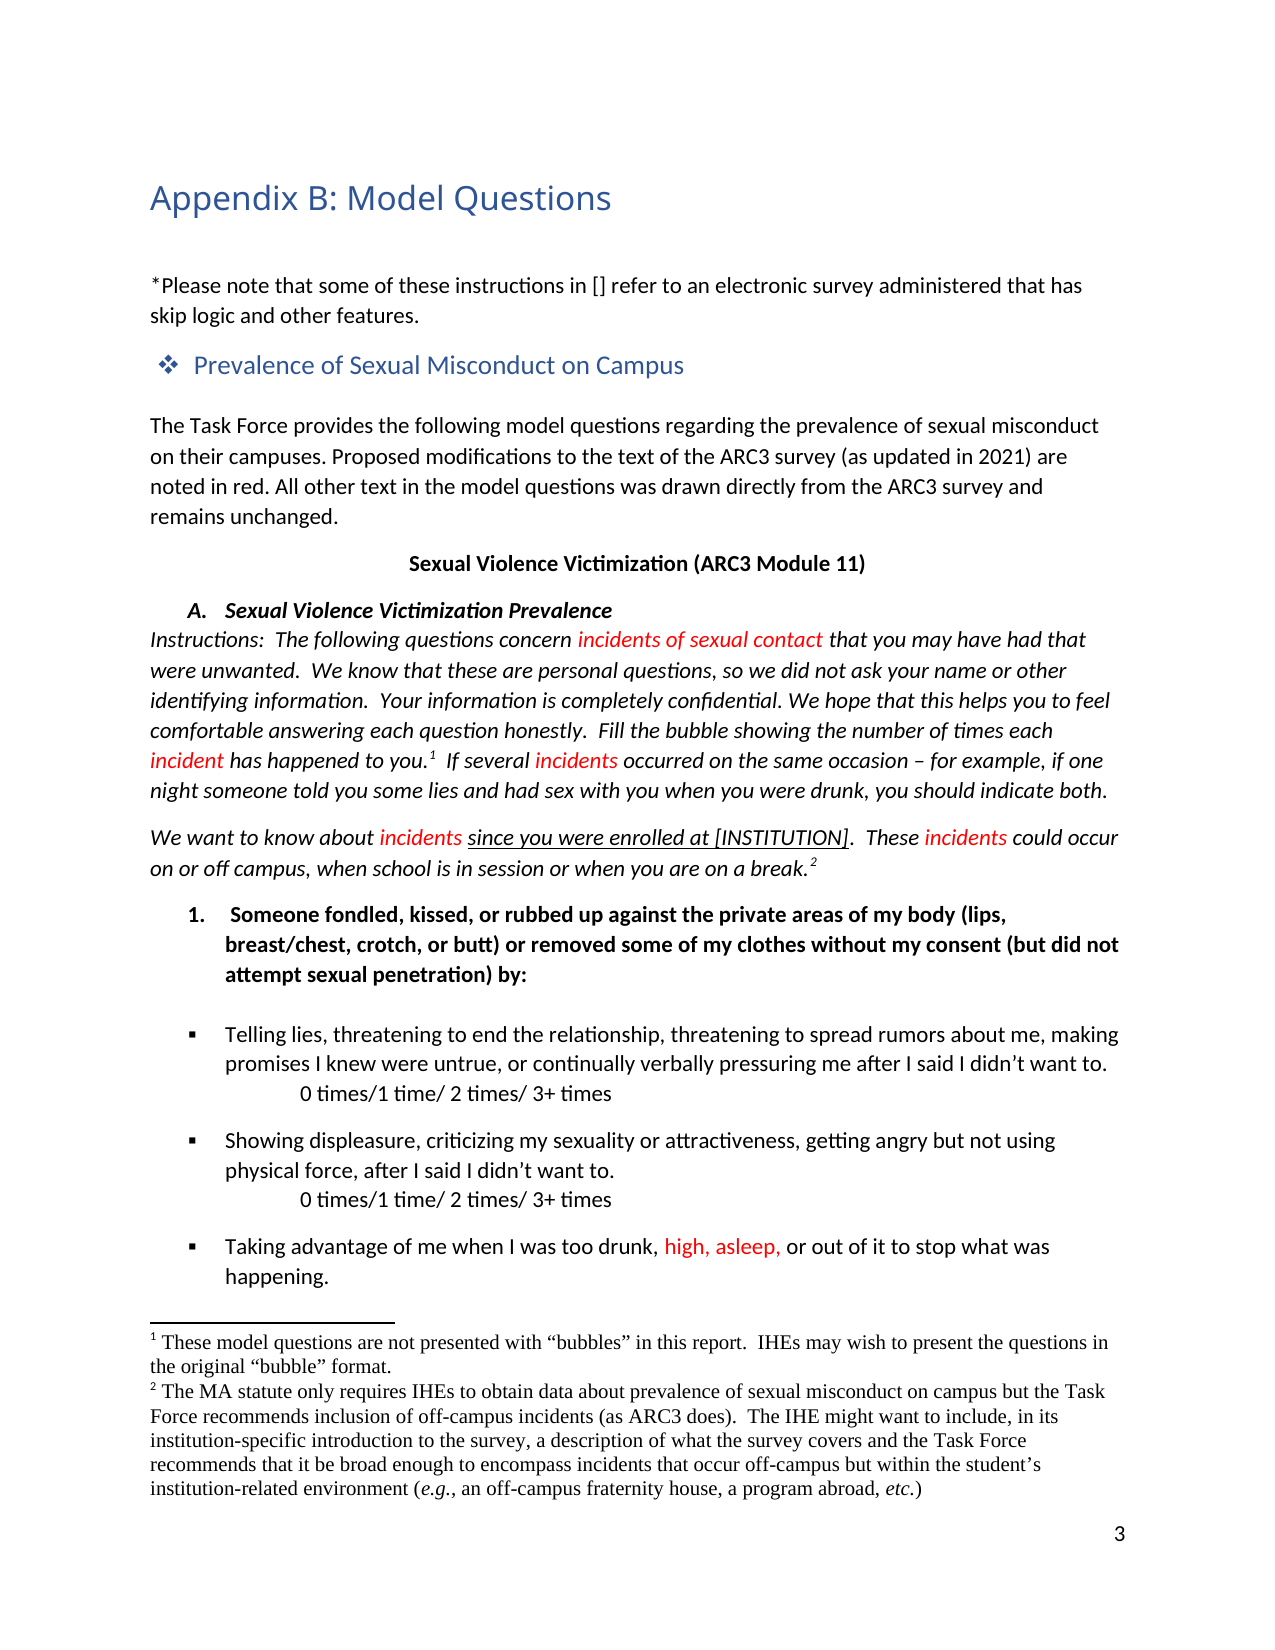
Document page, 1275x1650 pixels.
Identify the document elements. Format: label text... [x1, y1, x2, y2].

text *Please note that some of these instructions in [] refer to an electronic survey administered that has skip logic and other features. [150, 271, 1125, 329]
text We want to know about incidents since you were enrolled at [INSTITUTION]. These incidents could occur on or off campus, when school is in session or when you are on a break. [150, 823, 1125, 882]
subtitle Appendix B: Model Questions [150, 175, 1125, 220]
list Someone fondled, kissed, or rubbed up against the private areas of my body (lips, breast/chest, crotch, or butt) or removed some of my clothes without my consent (but did not attempt sexual penetration) by: [187, 901, 1125, 988]
text 0 times/1 time/ 2 times/ 3+ times [225, 1079, 1125, 1107]
list Sexual Violence Victimization Prevalence [187, 596, 1125, 624]
list Taking advantage of me when I was too drunk, high, asleep, or out of it to stop what was happening. [187, 1232, 1125, 1290]
list Telling lies, threatening to end the relationship, threatening to spread rumors about me, making promises I knew were untrue, or continually verbally pressuring me after I said I didn’t want to. [187, 1020, 1125, 1078]
text 0 times/1 time/ 2 times/ 3+ times [225, 1186, 1125, 1213]
text Instructions: The following questions concern incidents of sexual contact that you may have had that were unwanted. We know that these are personal questions, so we did not ask your name or other identifying information. Your information is completely confidential. We hope that this helps you to feel comfortable answering each question honestly. Fill the bubble showing the number of times each incident has happened to you. If several incidents occurred on the same occasion – for example, if one night someone told you some lies and had sex with you when you were drunk, you should indicate both. [150, 626, 1125, 805]
text The Task Force provides the following model questions regarding the prevalence of sexual misconduct on their campuses. Proposed modifications to the text of the ARC3 survey (as updated in 2021) are noted in red. All other text in the model questions was drawn directly from the ARC3 survey and remains unchanged. [150, 412, 1125, 530]
list Showing displeasure, criticizing my sexuality or attractiveness, getting angry but not using physical force, after I said I didn’t want to. [187, 1126, 1125, 1184]
text Sexual Violence Victimization (ARC3 Module 11) [150, 549, 1125, 577]
subtitle Prevalence of Sexual Misconduct on Campus [156, 348, 1125, 381]
